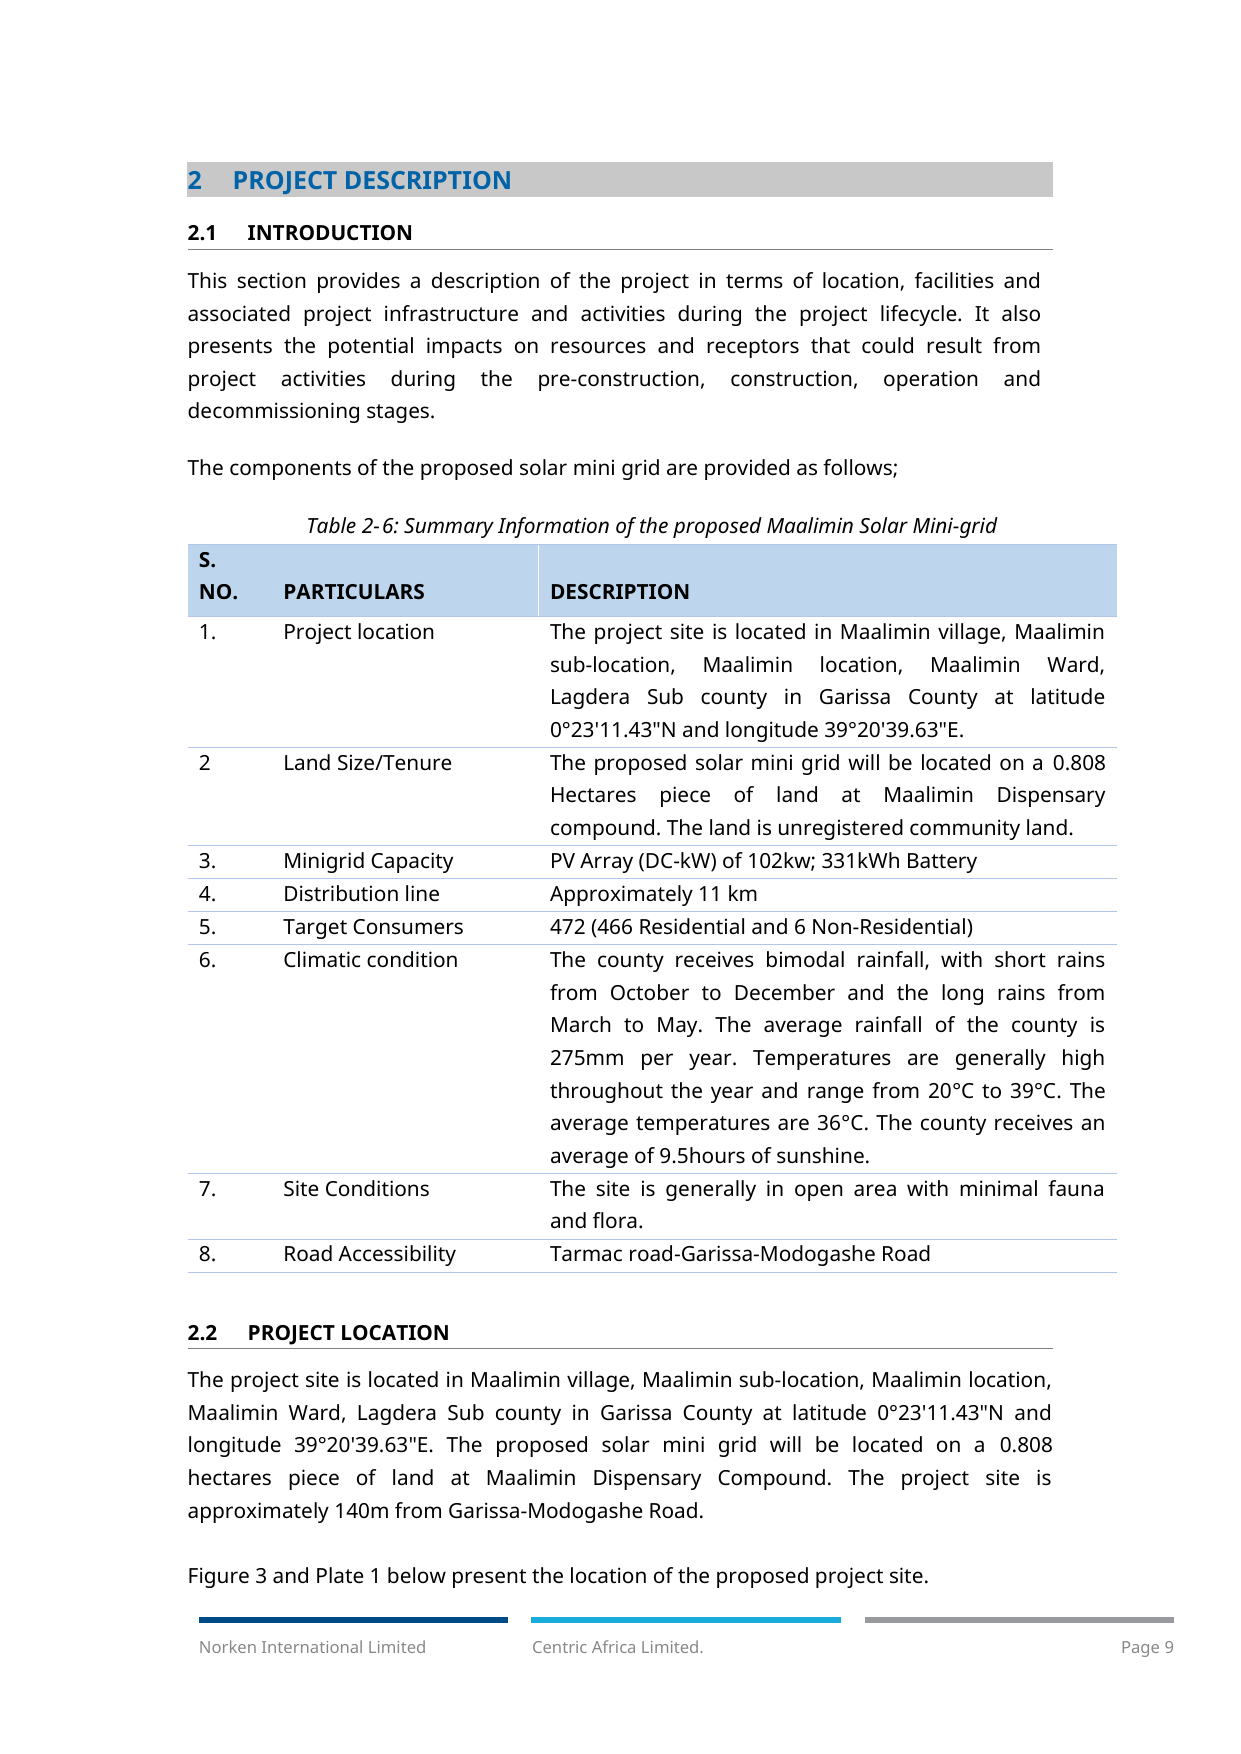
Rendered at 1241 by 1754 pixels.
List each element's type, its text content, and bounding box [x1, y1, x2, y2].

table_cell The county receives bimodal rainfall, with short rains from October to December and the long rains from March to May. The average rainfall of the county is 275mm per year. Temperatures are generally high throughout the year and range from 20°C to 39°C. The average temperatures are 36°C. The county receives an average of 9.5hours of sunshine. [539, 945, 1117, 1173]
table_cell Target Consumers [272, 912, 538, 944]
table_cell PV Array (DC-kW) of 102kw; 331kWh Battery [539, 846, 1117, 878]
table_cell 3. [188, 846, 272, 878]
text This section provides a description of the project in terms of location, facilities and associated project infrastructure and activities during the project lifecycle. It also presents the potential impacts on resources and receptors that could result from project activities during the pre-construction, construction, operation and decommissioning stages. [187, 266, 1042, 425]
table_cell Project location [272, 617, 538, 747]
text The components of the proposed solar mini grid are provided as follows; [187, 453, 1053, 482]
table_cell Site Conditions [272, 1174, 538, 1238]
table_cell 6. [188, 945, 272, 1173]
table_cell Road Accessibility [272, 1240, 538, 1272]
table_cell Climatic condition [272, 945, 538, 1173]
table_cell The site is generally in open area with minimal fauna and flora. [539, 1174, 1117, 1238]
subtitle PROJECT DESCRIPTION [187, 162, 1053, 197]
table_header S. NO. [188, 545, 272, 616]
table_cell The project site is located in Maalimin village, Maalimin sub-location, Maalimin location, Maalimin Ward, Lagdera Sub county in Garissa County at latitude 0°23'11.43"N and longitude 39°20'39.63"E. [539, 617, 1117, 747]
table_cell Minigrid Capacity [272, 846, 538, 878]
table_cell Approximately 11 km [539, 879, 1117, 911]
table_cell 1. [188, 617, 272, 747]
text Figure 3 and Plate 1 below present the location of the proposed project site. [187, 1561, 1053, 1589]
table_cell The proposed solar mini grid will be located on a 0.808 Hectares piece of land at Maalimin Dispensary compound. The land is unregistered community land. [539, 748, 1117, 845]
subtitle Project Location [187, 1318, 1053, 1349]
table_cell 2 [188, 748, 272, 845]
table_cell 4. [188, 879, 272, 911]
table_cell Tarmac road-Garissa-Modogashe Road [539, 1240, 1117, 1272]
table_header PARTICULARS [272, 545, 538, 616]
table_cell 8. [188, 1240, 272, 1272]
table_cell 5. [188, 912, 272, 944]
table_cell 472 (466 Residential and 6 Non-Residential) [539, 912, 1117, 944]
table_cell Distribution line [272, 879, 538, 911]
table_header DESCRIPTION [539, 545, 1117, 616]
subtitle Introduction [187, 218, 1053, 249]
text The project site is located in Maalimin village, Maalimin sub-location, Maalimin location, Maalimin Ward, Lagdera Sub county in Garissa County at latitude 0°23'11.43"N and longitude 39°20'39.63"E. The proposed solar mini grid will be located on a 0.808 hectares piece of land at Maalimin Dispensary Compound. The project site is approximately 140m from Garissa-Modogashe Road. [187, 1365, 1053, 1524]
table_cell 7. [188, 1174, 272, 1238]
table_cell Land Size/Tenure [272, 748, 538, 845]
